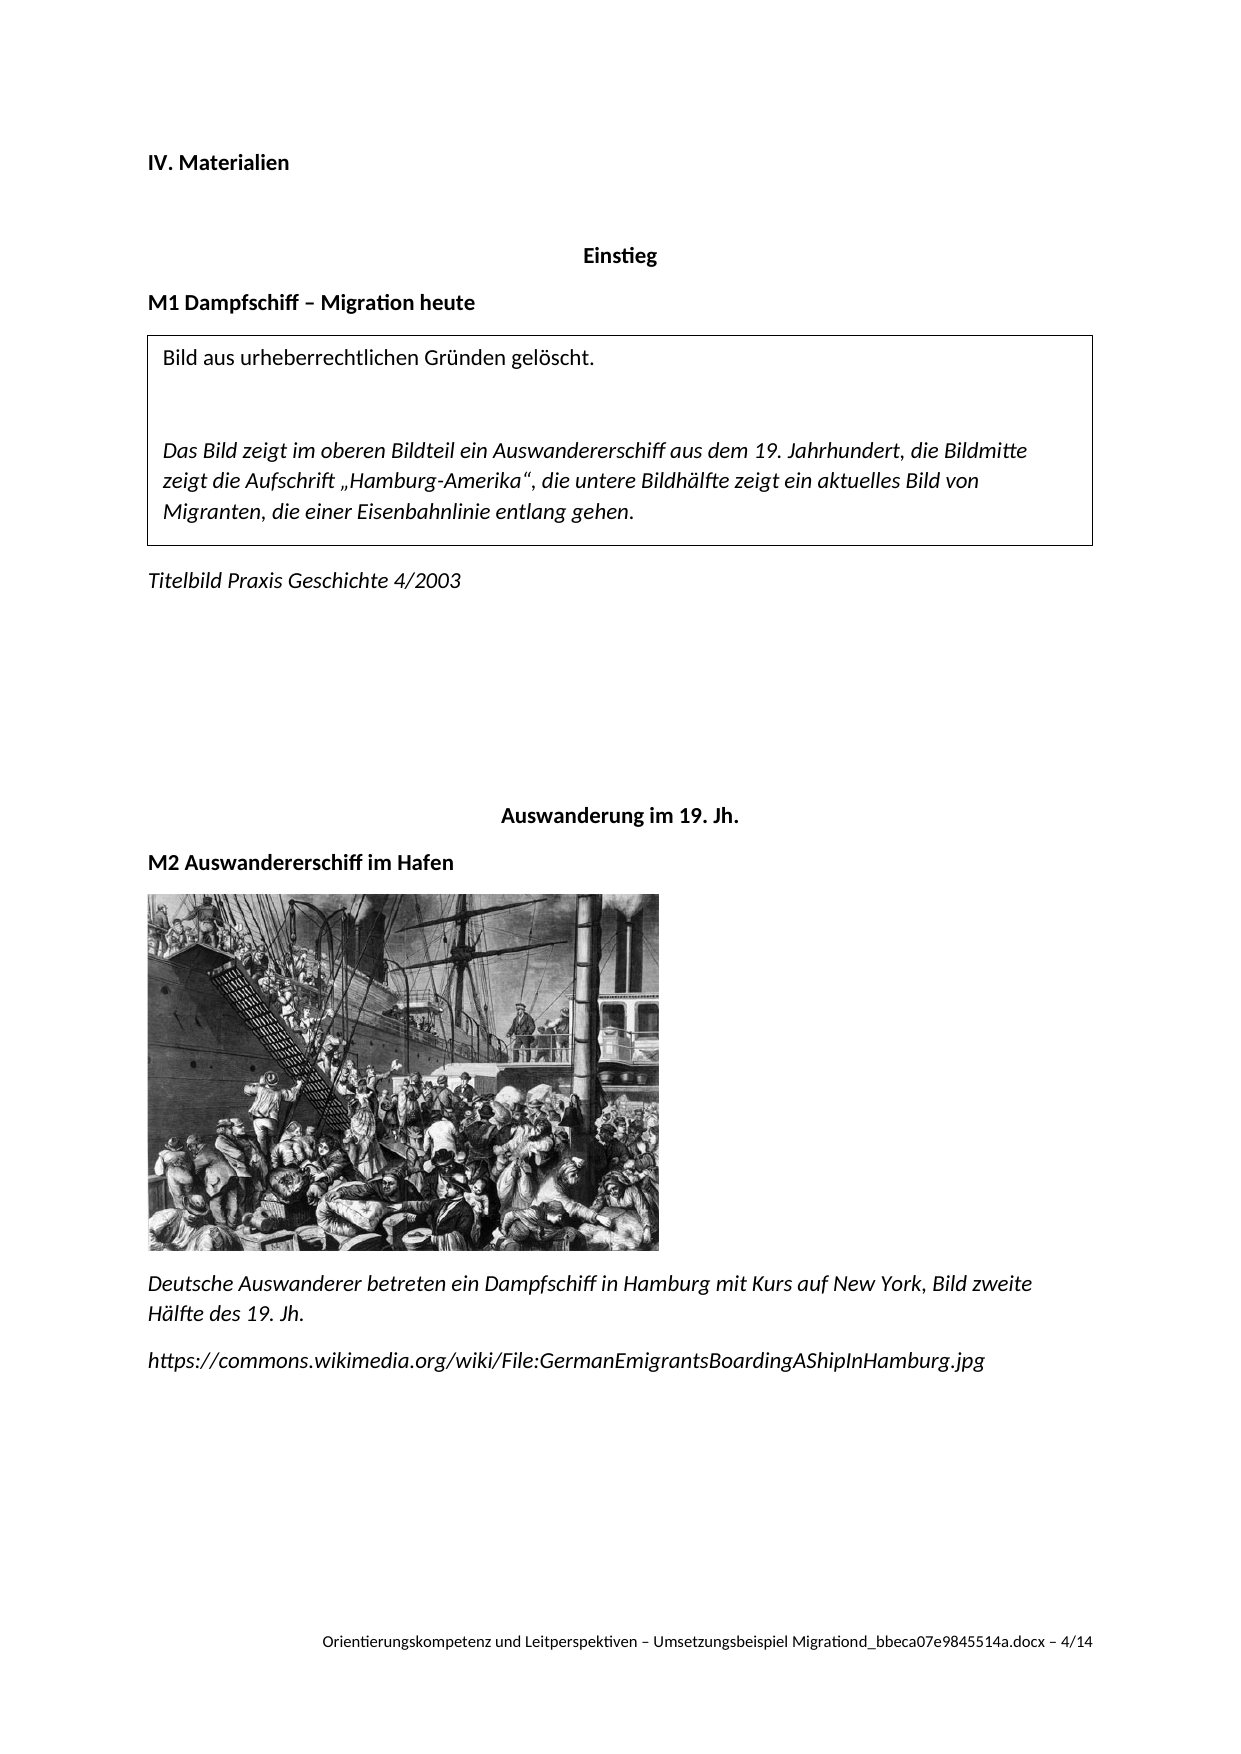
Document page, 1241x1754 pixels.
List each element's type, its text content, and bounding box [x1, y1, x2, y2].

text Titelbild Praxis Geschichte 4/2003 [148, 567, 1092, 595]
text M1 Dampfschiff – Migration heute [148, 288, 1092, 316]
text IV. Materialien [148, 148, 1092, 176]
text Deutsche Auswanderer betreten ein Dampfschiff in Hamburg mit Kurs auf New York, Bild zweite Hälfte des 19. Jh. [148, 1269, 1092, 1327]
text M2 Auswandererschiff im Hafen [148, 848, 1092, 876]
text https://commons.wikimedia.org/wiki/File:GermanEmigrantsBoardingAShipInHamburg.jpg [148, 1346, 1092, 1374]
text Auswanderung im 19. Jh. [148, 801, 1092, 829]
picture [147, 894, 659, 1251]
text Einstieg [148, 241, 1092, 269]
